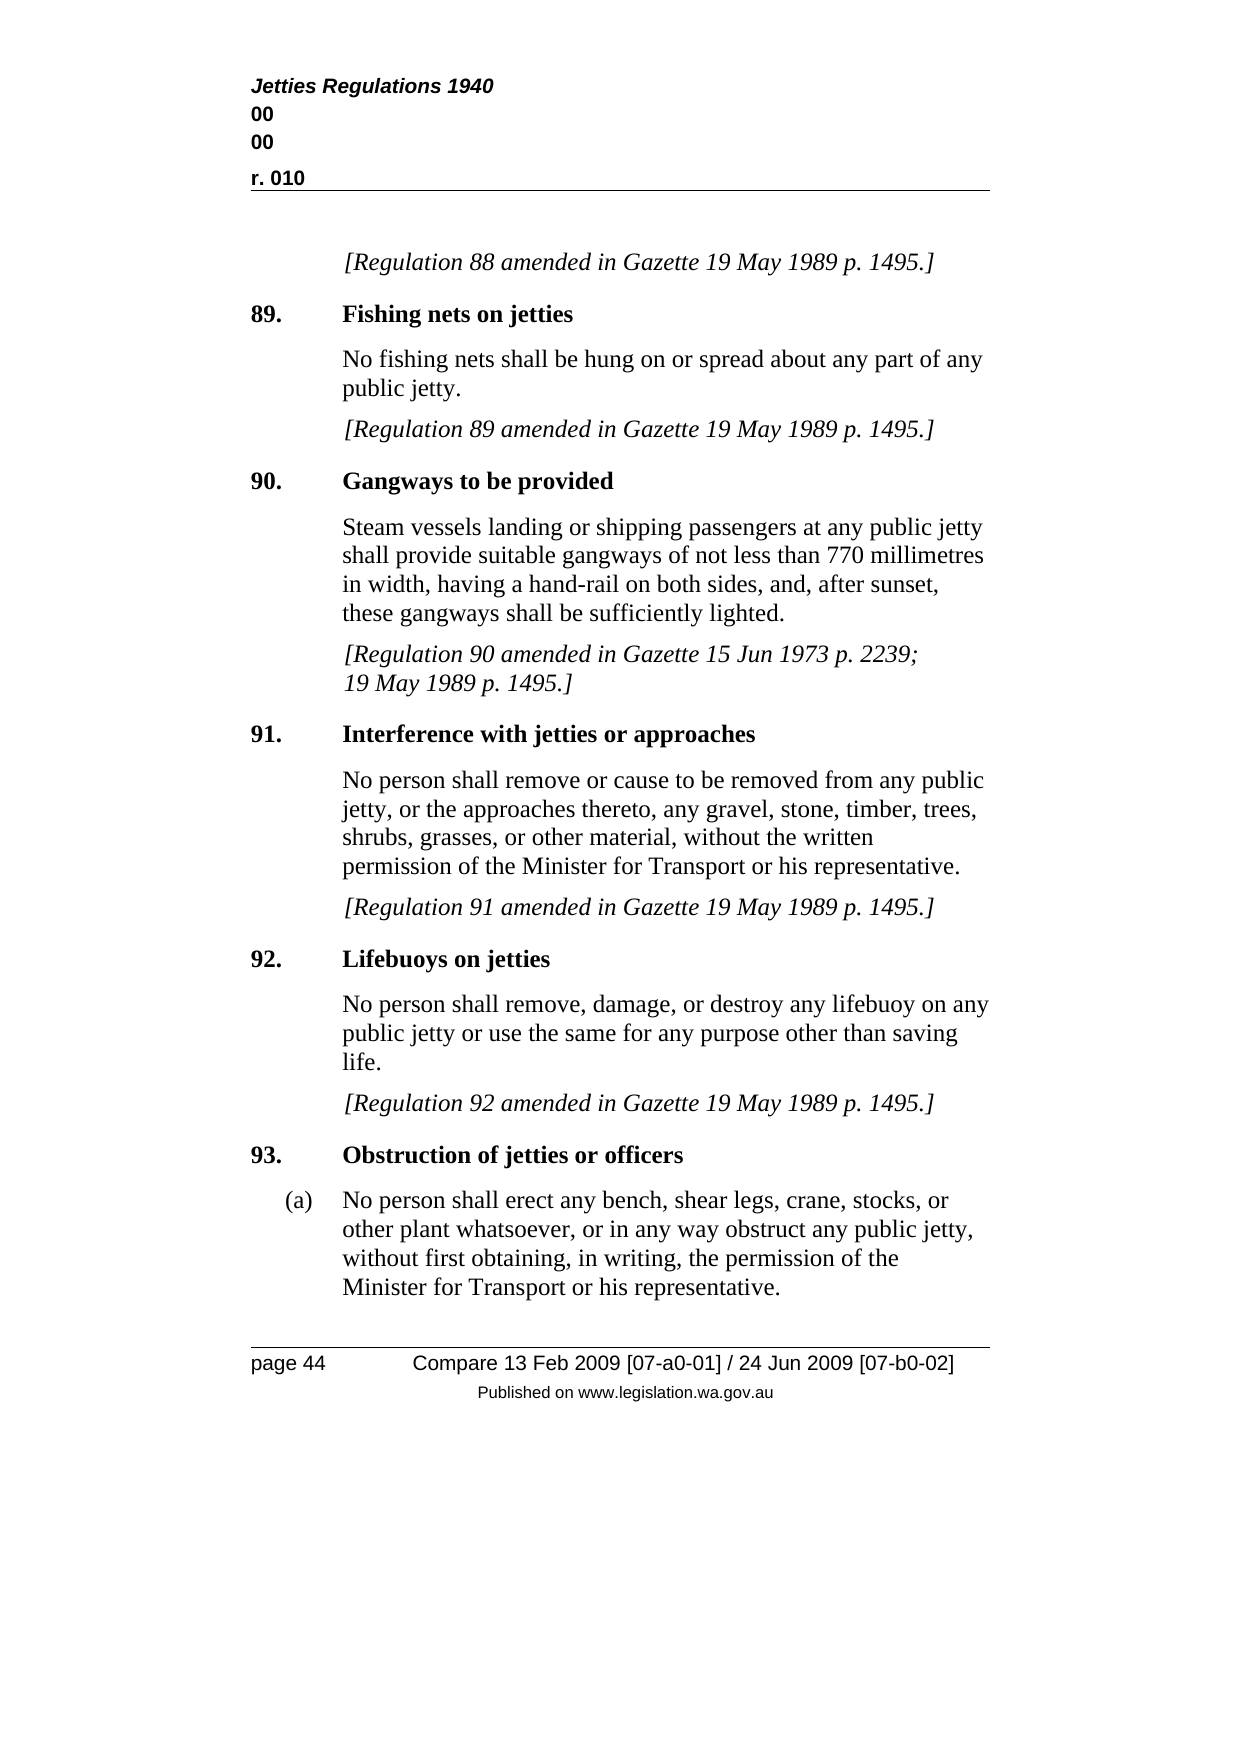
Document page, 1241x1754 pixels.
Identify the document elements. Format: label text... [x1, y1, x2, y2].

subtitle 92. Lifebuoys on jetties [251, 944, 990, 973]
subtitle 90. Gangways to be provided [251, 466, 990, 495]
subtitle 93. Obstruction of jetties or officers [251, 1140, 990, 1169]
text [Regulation 91 amended in Gazette 19 May 1989 p. 1495.] [251, 892, 990, 921]
text [Regulation 90 amended in Gazette 15 Jun 1973 p. 2239; 19 May 1989 p. 1495.] [251, 639, 990, 697]
text [Regulation 88 amended in Gazette 19 May 1989 p. 1495.] [251, 247, 990, 276]
text No fishing nets shall be hung on or spread about any part of any public jetty. [251, 344, 990, 402]
text [Regulation 92 amended in Gazette 19 May 1989 p. 1495.] [251, 1088, 990, 1117]
text No person shall remove, damage, or destroy any lifebuoy on any public jetty or use the same for any purpose other than saving life. [251, 989, 990, 1076]
text [Regulation 89 amended in Gazette 19 May 1989 p. 1495.] [251, 414, 990, 443]
subtitle 89. Fishing nets on jetties [251, 299, 990, 328]
text No person shall remove or cause to be removed from any public jetty, or the approaches thereto, any gravel, stone, timber, trees, shrubs, grasses, or other material, without the written permission of the Minister for Transport or his representative. [251, 765, 990, 880]
text (a) No person shall erect any bench, shear legs, crane, stocks, or other plant whatsoever, or in any way obstruct any public jetty, without first obtaining, in writing, the permission of the Minister for Transport or his representative. [251, 1185, 990, 1300]
subtitle 91. Interference with jetties or approaches [251, 719, 990, 748]
text Steam vessels landing or shipping passengers at any public jetty shall provide suitable gangways of not less than 770 millimetres in width, having a hand-rail on both sides, and, after sunset, these gangways shall be sufficiently lighted. [251, 512, 990, 627]
